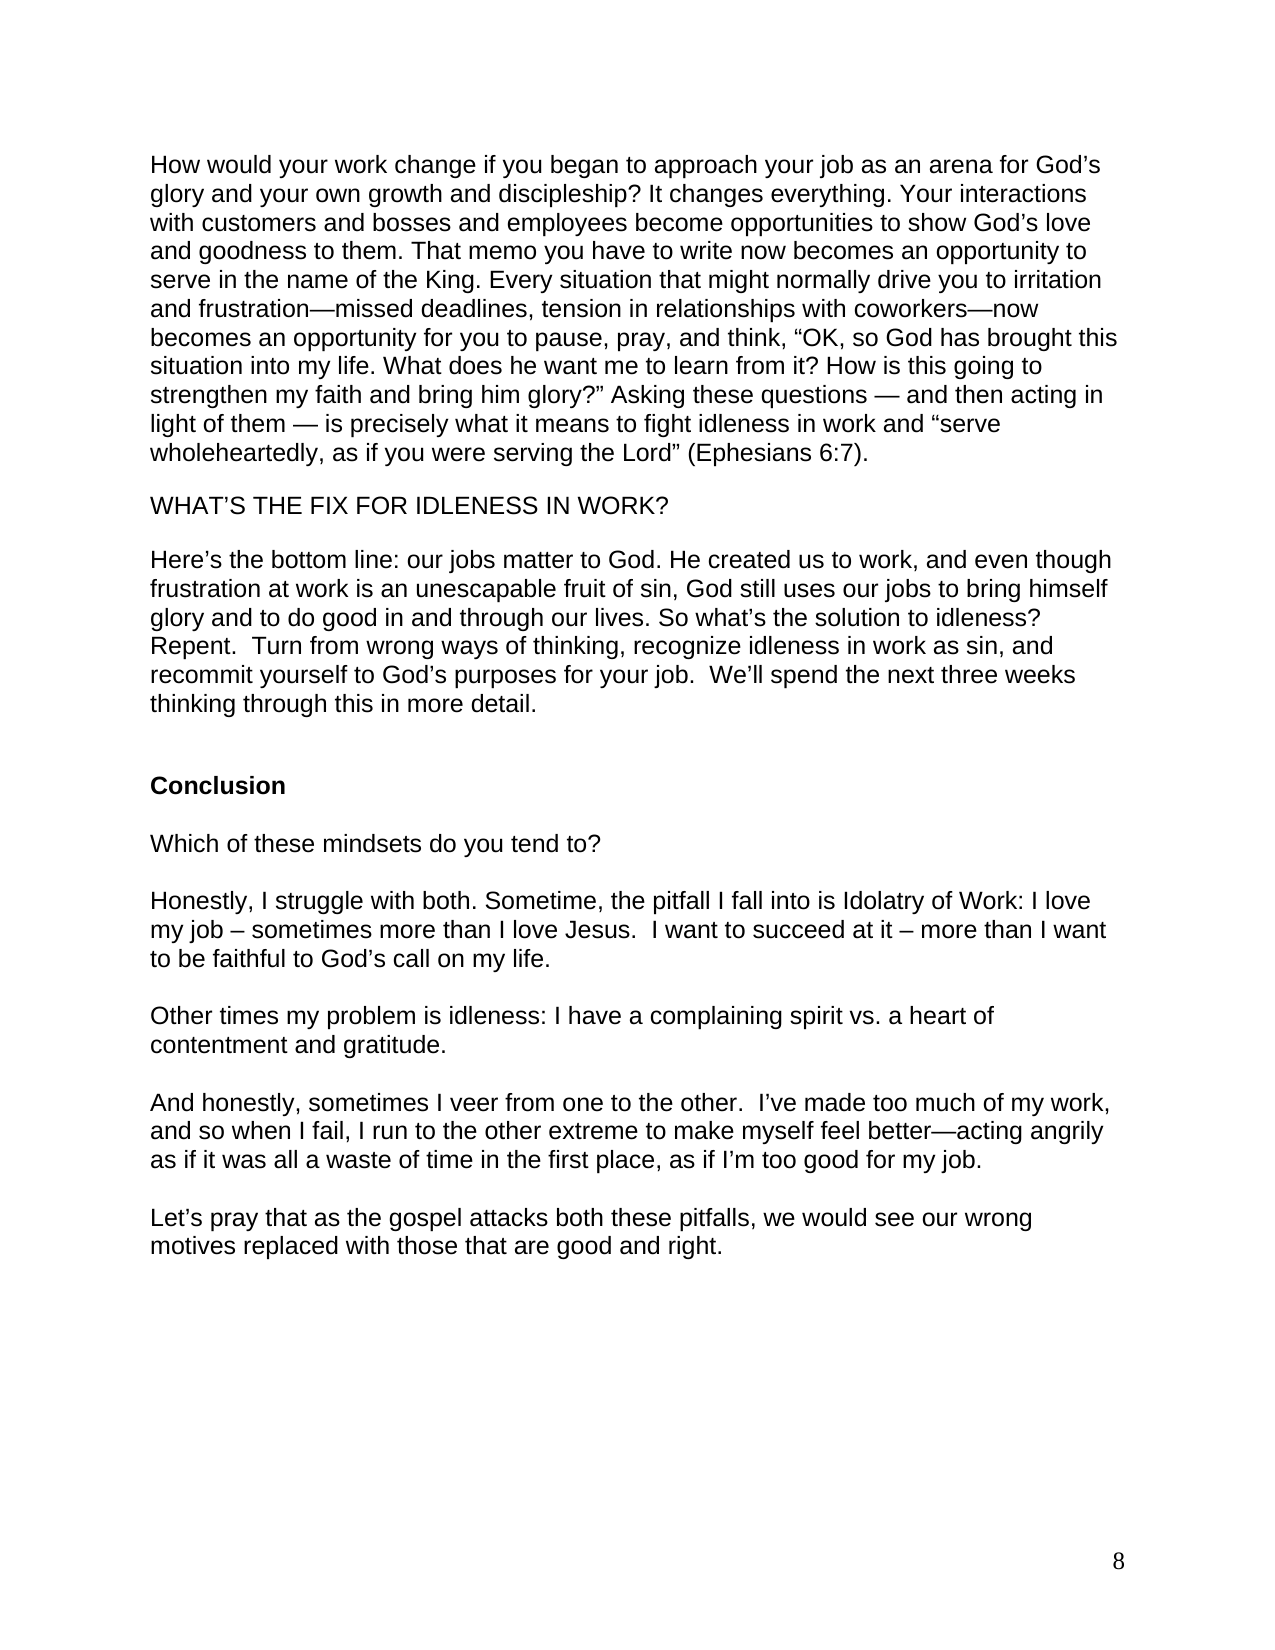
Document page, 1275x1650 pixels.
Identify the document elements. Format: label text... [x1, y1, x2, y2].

text Conclusion [150, 771, 1125, 800]
text And honestly, sometimes I veer from one to the other. I’ve made too much of my work, and so when I fail, I run to the other extreme to make myself feel better—acting angrily as if it was all a waste of time in the first place, as if I’m too good for my job. [150, 1087, 1125, 1174]
text Honestly, I struggle with both. Sometime, the pitfall I fall into is Idolatry of Work: I love my job – sometimes more than I love Jesus. I want to succeed at it – more than I want to be faithful to God’s call on my life. [150, 886, 1125, 972]
text Here’s the bottom line: our jobs matter to God. He created us to work, and even though frustration at work is an unescapable fruit of sin, God still uses our jobs to bring himself glory and to do good in and through our lives. So what’s the solution to idleness? Repent. Turn from wrong ways of thinking, recognize idleness in work as sin, and recommit yourself to God’s purposes for your job. We’ll spend the next three weeks thinking through this in more detail. [150, 545, 1125, 717]
text Other times my problem is idleness: I have a complaining spirit vs. a heart of contentment and gratitude. [150, 1001, 1125, 1059]
text How would your work change if you began to approach your job as an arena for God’s glory and your own growth and discipleship? It changes everything. Your interactions with customers and bosses and employees become opportunities to show God’s love and goodness to them. That memo you have to write now becomes an opportunity to serve in the name of the King. Every situation that might normally drive you to irritation and frustration—missed deadlines, tension in relationships with coworkers—now becomes an opportunity for you to pause, pray, and think, “OK, so God has brought this situation into my life. What does he want me to learn from it? How is this going to strengthen my faith and bring him glory?” Asking these questions — and then acting in light of them — is precisely what it means to fight idleness in work and “serve wholeheartedly, as if you were serving the Lord” (Ephesians 6:7). [150, 150, 1125, 466]
text WHAT’S THE FIX FOR IDLENESS IN WORK? [150, 491, 1125, 520]
text Let’s pray that as the gospel attacks both these pitfalls, we would see our wrong motives replaced with those that are good and right. [150, 1202, 1125, 1260]
text Which of these mindsets do you tend to? [150, 829, 1125, 857]
